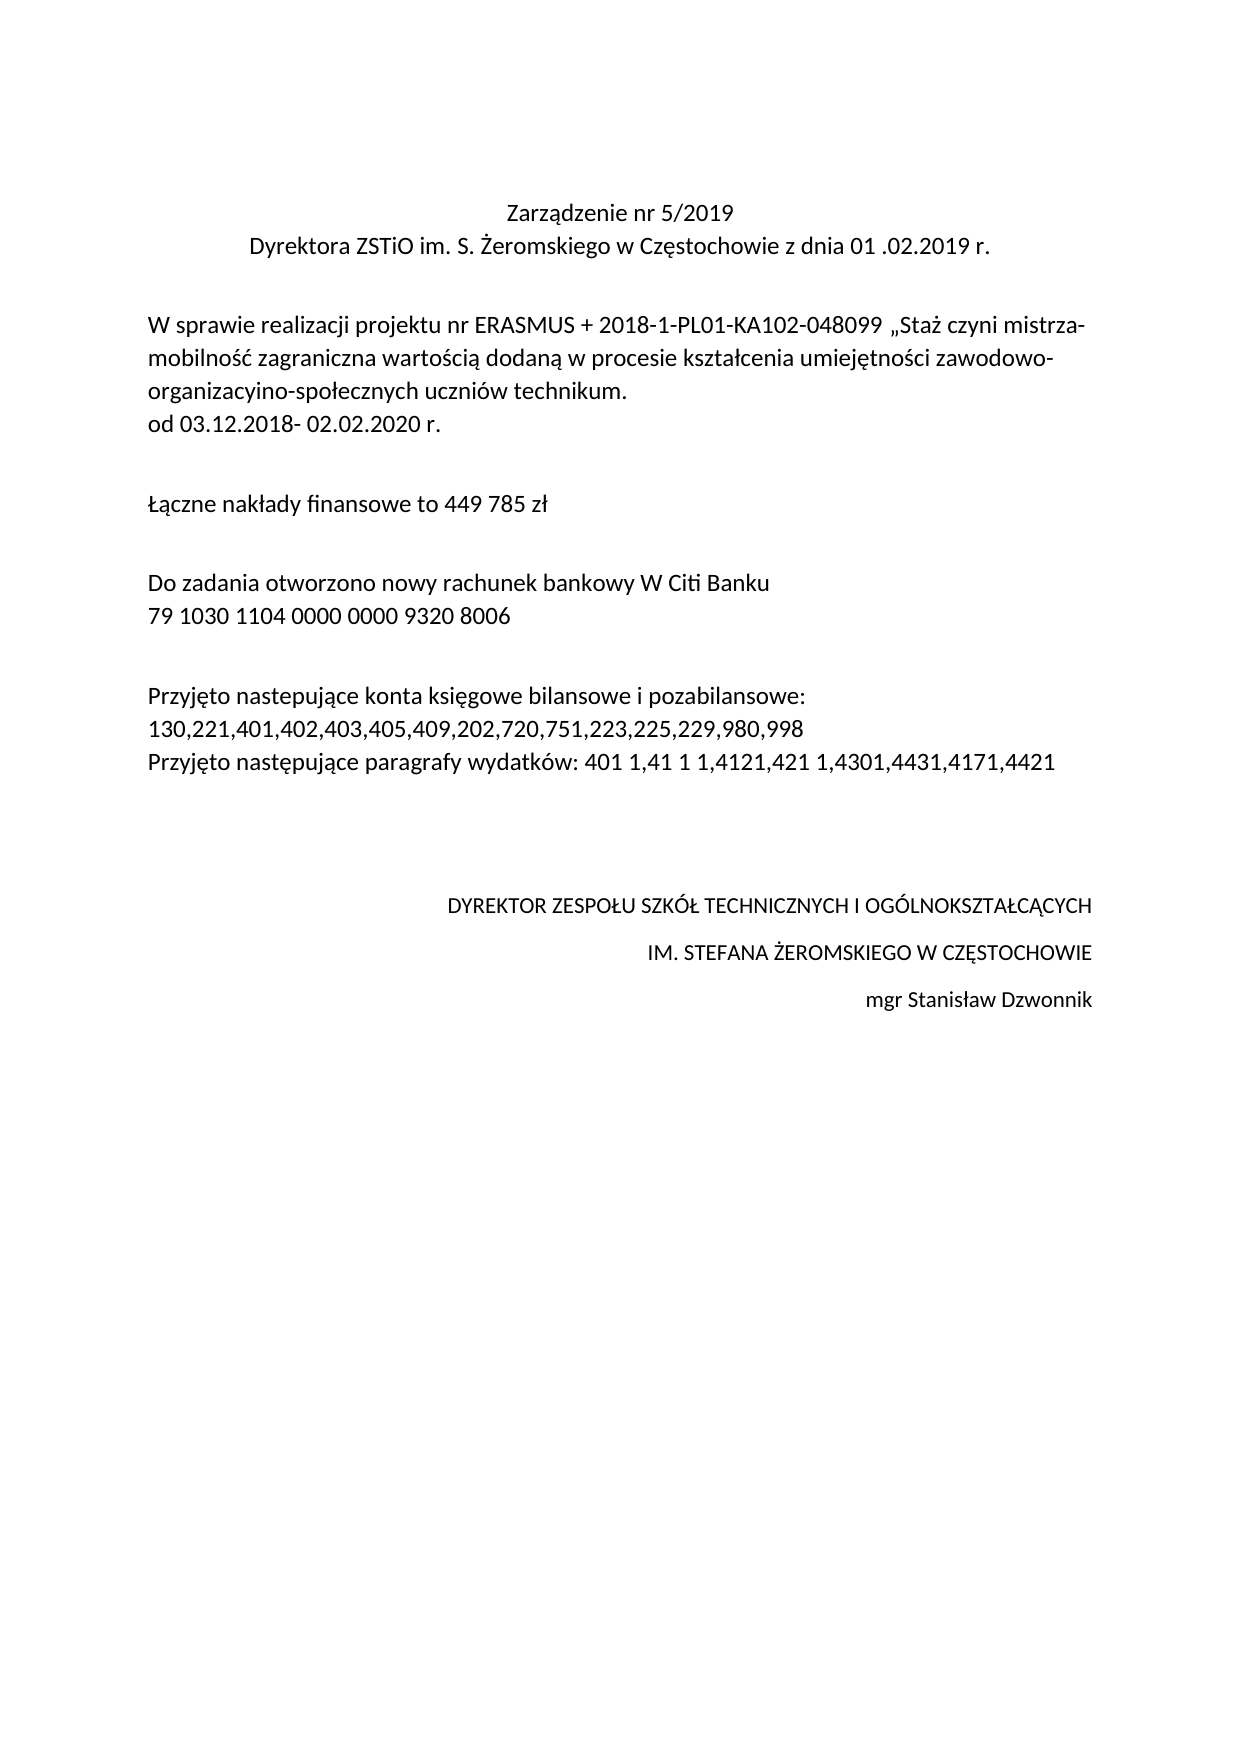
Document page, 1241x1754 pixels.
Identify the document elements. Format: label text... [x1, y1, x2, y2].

text Przyjęto nastepujące konta księgowe bilansowe i pozabilansowe: 130,221,401,402,403,405,409,202,720,751,223,225,229,980,998 Przyjęto następujące paragrafy wydatków: 401 1,41 1 1,4121,421 1,4301,4431,4171,4421 [148, 680, 1093, 872]
text Do zadania otworzono nowy rachunek bankowy W Citi Banku 79 1030 1104 0000 0000 9320 8006 [148, 568, 1093, 661]
text Łączne nakłady ﬁnansowe to 449 785 zł [148, 488, 1093, 549]
text DYREKTOR ZESPOŁU SZKÓŁ TECHNICZNYCH I OGÓLNOKSZTAŁCĄCYCH [148, 891, 1093, 919]
text mgr Stanisław Dzwonnik [148, 985, 1093, 1043]
text IM. STEFANA ŻEROMSKIEGO W CZĘSTOCHOWIE [148, 938, 1093, 966]
text Zarządzenie nr 5/2019 Dyrektora ZSTiO im. S. Żeromskiego w Częstochowie z dnia 01 .02.2019 r. [148, 197, 1093, 291]
text W sprawie realizacji projektu nr ERASMUS + 2018-1-PL01-KA102-048099 „Staż czyni mistrza- mobilność zagraniczna wartością dodaną w procesie kształcenia umiejętności zawodowo-organizacyino-społecznych uczniów technikum. od 03.12.2018- 02.02.2020 r. [148, 310, 1093, 469]
